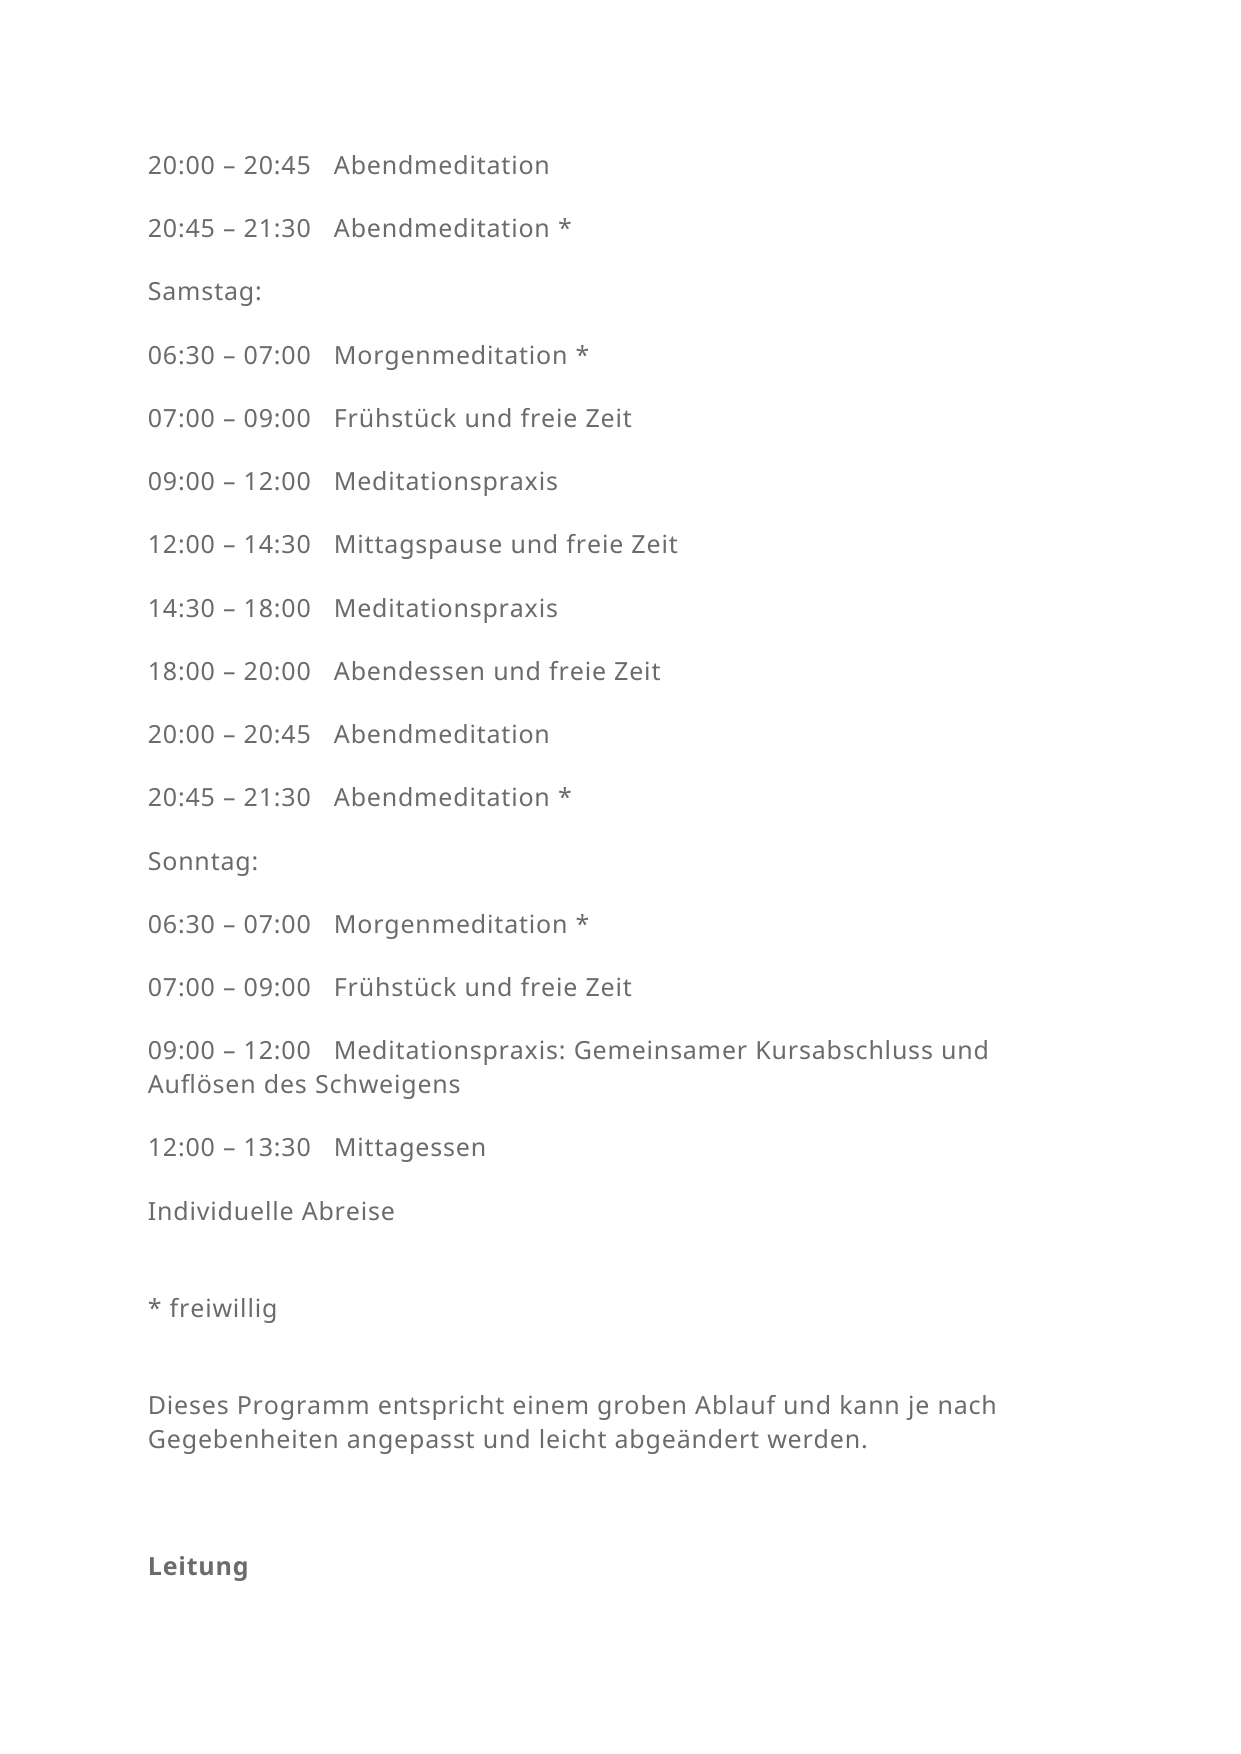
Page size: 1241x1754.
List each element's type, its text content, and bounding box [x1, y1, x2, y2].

text Samstag: [148, 274, 1093, 308]
text 20:45 – 21:30 Abendmeditation * [148, 211, 1093, 245]
text Individuelle Abreise [148, 1193, 1093, 1227]
text Sonntag: [148, 843, 1093, 877]
text 09:00 – 12:00 Meditationspraxis: Gemeinsamer Kursabschluss und Auflösen des Schweigens [148, 1033, 1093, 1101]
text 07:00 – 09:00 Frühstück und freie Zeit [148, 969, 1093, 1004]
text 12:00 – 14:30 Mittagspause und freie Zeit [148, 527, 1093, 561]
text 20:45 – 21:30 Abendmeditation * [148, 780, 1093, 814]
text 20:00 – 20:45 Abendmeditation [148, 148, 1093, 182]
text 14:30 – 18:00 Meditationspraxis [148, 590, 1093, 624]
text Leitung [148, 1548, 1093, 1582]
text * freiwillig [148, 1257, 1093, 1325]
text 09:00 – 12:00 Meditationspraxis [148, 464, 1093, 498]
text 06:30 – 07:00 Morgenmeditation * [148, 906, 1093, 940]
text 12:00 – 13:30 Mittagessen [148, 1130, 1093, 1164]
text Dieses Programm entspricht einem groben Ablauf und kann je nach Gegebenheiten angepasst und leicht abgeändert werden. [148, 1354, 1093, 1456]
text 06:30 – 07:00 Morgenmeditation * [148, 337, 1093, 371]
text 18:00 – 20:00 Abendessen und freie Zeit [148, 653, 1093, 687]
text 20:00 – 20:45 Abendmeditation [148, 717, 1093, 751]
text 07:00 – 09:00 Frühstück und freie Zeit [148, 401, 1093, 434]
